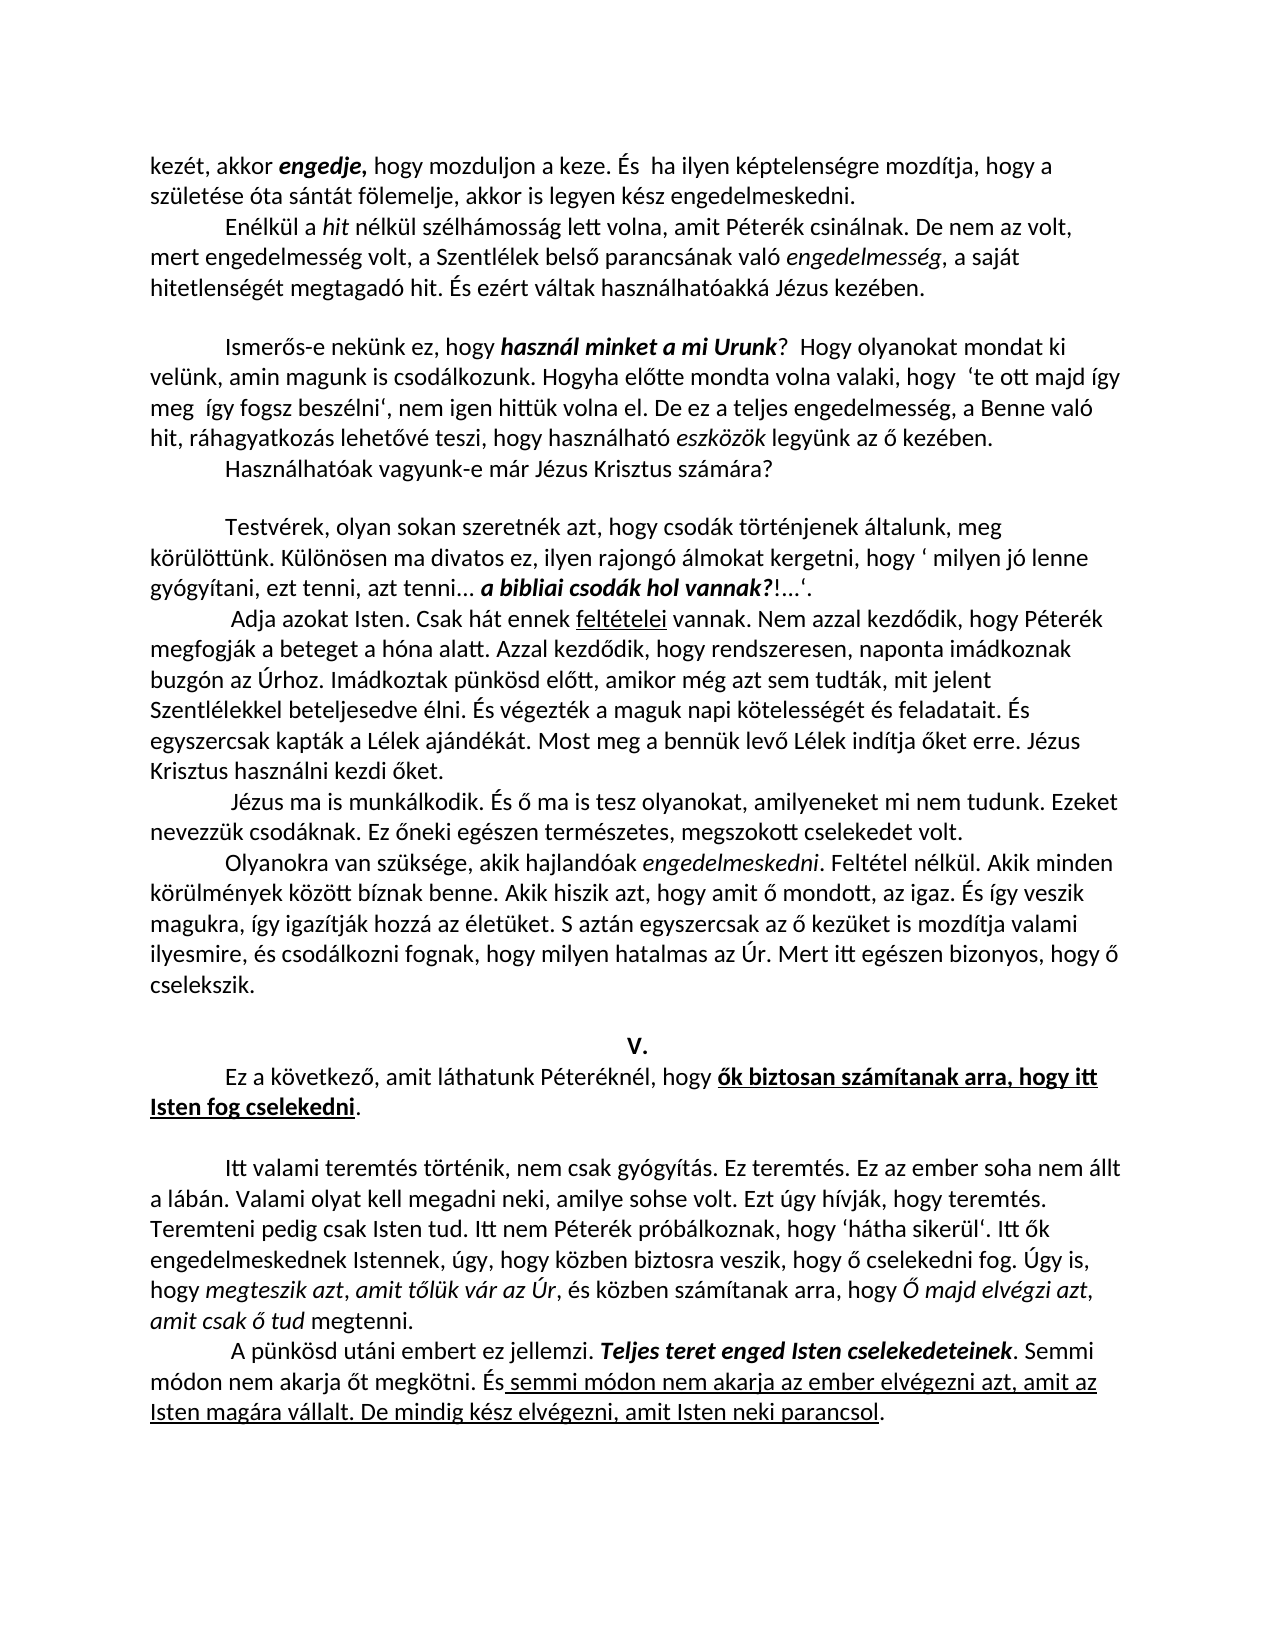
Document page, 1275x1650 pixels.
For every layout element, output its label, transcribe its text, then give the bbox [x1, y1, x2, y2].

text Enélkül a hit nélkül szélhámosság lett volna, amit Péterék csinálnak. De nem az volt, mert engedelmesség volt, a Szentlélek belső parancsának való engedelmesség, a saját hitetlenségét megtagadó hit. És ezért váltak használhatóakká Jézus kezében. [150, 211, 1125, 303]
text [150, 150, 1125, 211]
text Testvérek, olyan sokan szeretnék azt, hogy csodák történjenek általunk, meg körülöttünk. Különösen ma divatos ez, ilyen rajongó álmokat kergetni, hogy ‘ milyen jó lenne gyógyítani, ezt tenni, azt tenni... a bibliai csodák hol vannak?!...‘. [150, 511, 1125, 603]
text A pünkösd utáni embert ez jellemzi. Teljes teret enged Isten cselekedeteinek. Semmi módon nem akarja őt megkötni. És semmi módon nem akarja az ember elvégezni azt, amit az Isten magára vállalt. De mindig kész elvégezni, amit Isten neki parancsol. [150, 1335, 1125, 1427]
text Ismerős-e nekünk ez, hogy használ minket a mi Urunk? Hogy olyanokat mondat ki velünk, amin magunk is csodálkozunk. Hogyha előtte mondta volna valaki, hogy ‘te ott majd így meg így fogsz beszélni‘, nem igen hittük volna el. De ez a teljes engedelmesség, a Benne való hit, ráhagyatkozás lehetővé teszi, hogy használható eszközök legyünk az ő kezében. [150, 331, 1125, 453]
text Olyanokra van szüksége, akik hajlandóak engedelmeskedni. Feltétel nélkül. Akik minden körülmények között bíznak benne. Akik hiszik azt, hogy amit ő mondott, az igaz. És így veszik magukra, így igazítják hozzá az életüket. S aztán egyszercsak az ő kezüket is mozdítja valami ilyesmire, és csodálkozni fognak, hogy milyen hatalmas az Úr. Mert itt egészen bizonyos, hogy ő cselekszik. [150, 847, 1125, 999]
text Használhatóak vagyunk-e már Jézus Krisztus számára? [150, 453, 1125, 483]
text V. [150, 1030, 1125, 1061]
text Adja azokat Isten. Csak hát ennek feltételei vannak. Nem azzal kezdődik, hogy Péterék megfogják a beteget a hóna alatt. Azzal kezdődik, hogy rendszeresen, naponta imádkoznak buzgón az Úrhoz. Imádkoztak pünkösd előtt, amikor még azt sem tudták, mit jelent Szentlélekkel beteljesedve élni. És végezték a maguk napi kötelességét és feladatait. És egyszercsak kapták a Lélek ajándékát. Most meg a bennük levő Lélek indítja őket erre. Jézus Krisztus használni kezdi őket. [150, 603, 1125, 786]
text Itt valami teremtés történik, nem csak gyógyítás. Ez teremtés. Ez az ember soha nem állt a lábán. Valami olyat kell megadni neki, amilye sohse volt. Ezt úgy hívják, hogy teremtés. Teremteni pedig csak Isten tud. Itt nem Péterék próbálkoznak, hogy ‘hátha sikerül‘. Itt ők engedelmeskednek Istennek, úgy, hogy közben biztosra veszik, hogy ő cselekedni fog. Úgy is, hogy megteszik azt, amit tőlük vár az Úr, és közben számítanak arra, hogy Ő majd elvégzi azt, amit csak ő tud megtenni. [150, 1152, 1125, 1335]
text Jézus ma is munkálkodik. És ő ma is tesz olyanokat, amilyeneket mi nem tudunk. Ezeket nevezzük csodáknak. Ez őneki egészen természetes, megszokott cselekedet volt. [150, 786, 1125, 847]
text Ez a következő, amit láthatunk Péteréknél, hogy ők biztosan számítanak arra, hogy itt Isten fog cselekedni. [150, 1061, 1125, 1122]
